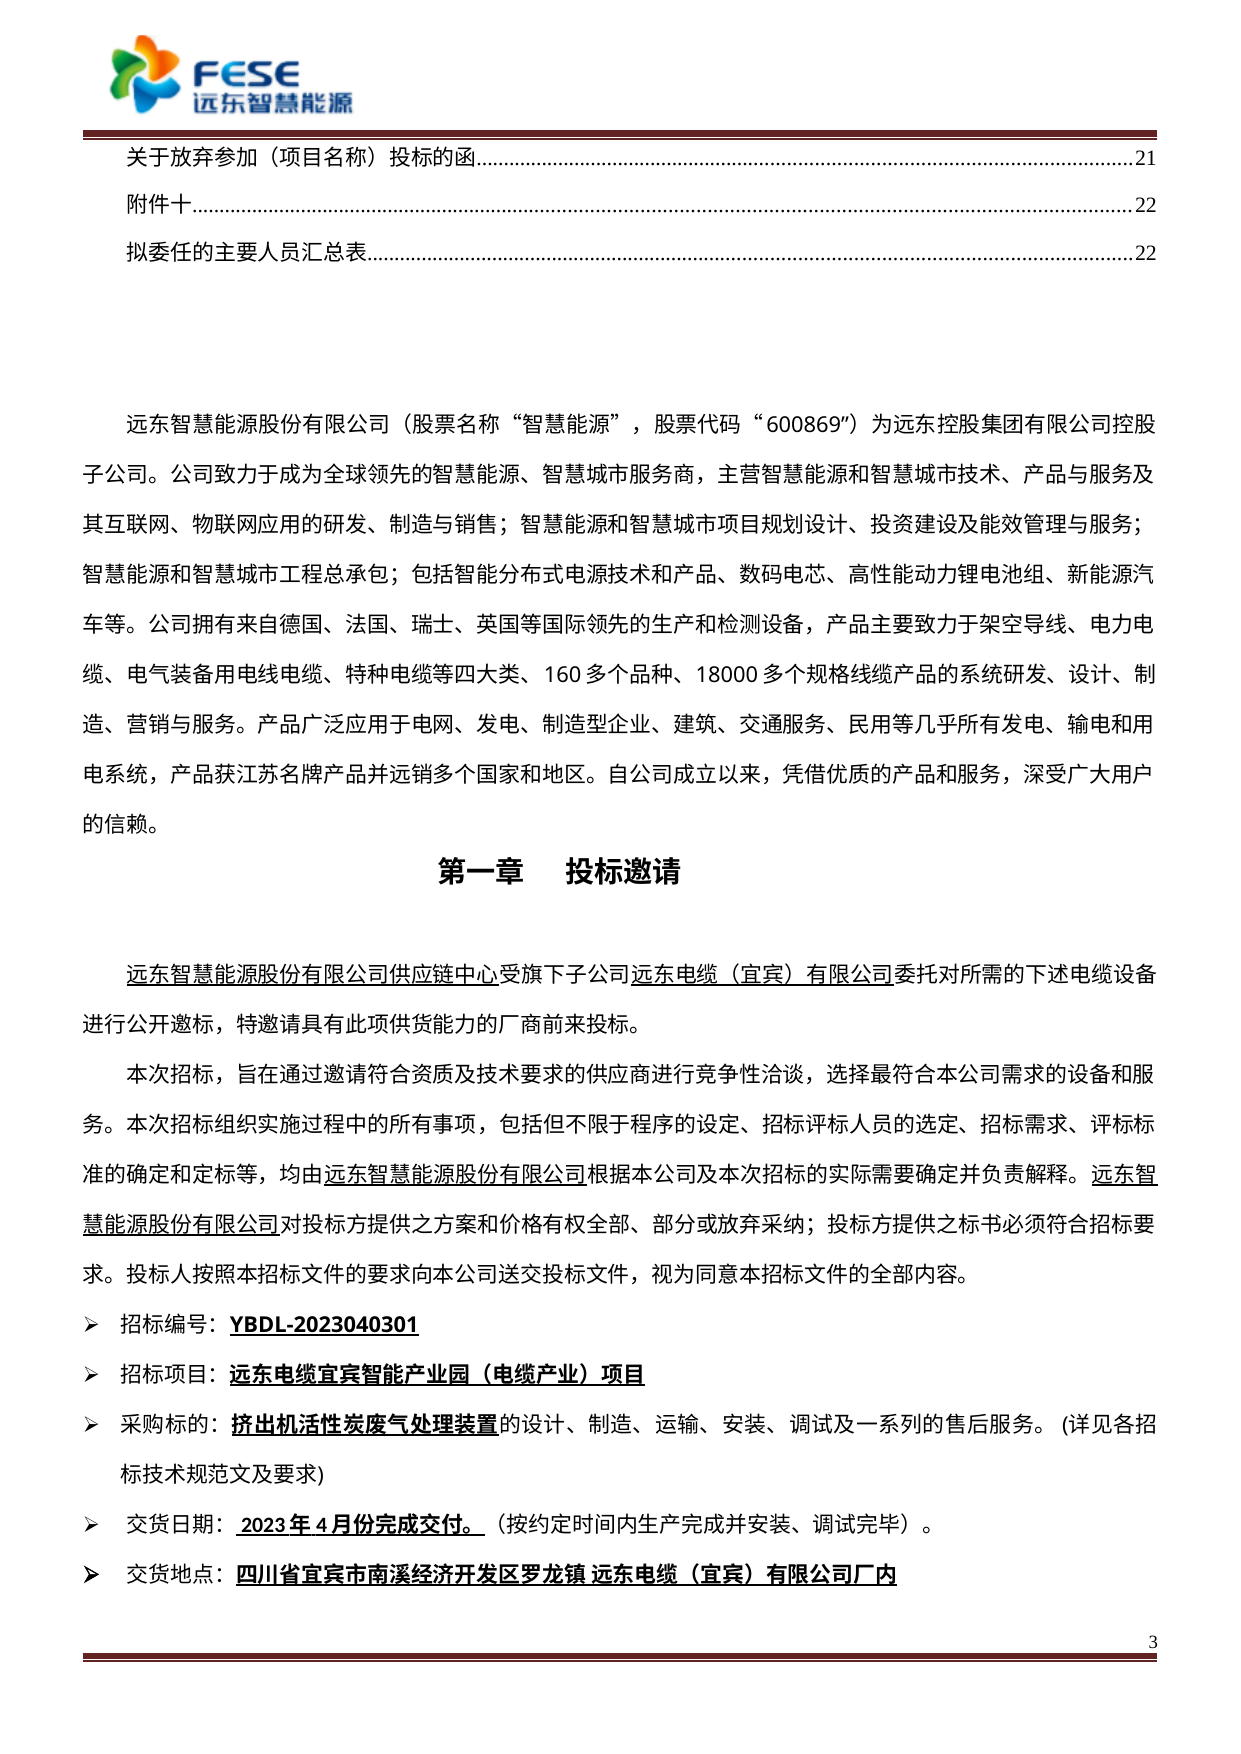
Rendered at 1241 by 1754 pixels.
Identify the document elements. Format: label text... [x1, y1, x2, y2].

text 拟委任的主要人员汇总表 22 [126, 235, 1157, 266]
text 关于放弃参加（项目名称）投标的函 21 [126, 140, 1157, 171]
picture [82, 23, 392, 129]
list 招标项目：远东电缆宜宾智能产业园（电缆产业）项目 [83, 1342, 1157, 1392]
list 交货地点：四川省宜宾市南溪经济开发区罗龙镇 远东电缆（宜宾）有限公司厂内 [83, 1542, 1157, 1592]
text 远东智慧能源股份有限公司供应链中心受旗下子公司远东电缆（宜宾）有限公司委托对所需的下述电缆设备进行公开邀标，特邀请具有此项供货能力的厂商前来投标。 [83, 942, 1157, 1042]
list 招标编号：YBDL-2023040301 [83, 1292, 1157, 1342]
subtitle 投标邀请 [437, 842, 1157, 892]
text 附件十 22 [126, 187, 1157, 219]
list 采购标的：挤出机活性炭废气处理装置的设计、制造、运输、安装、调试及一系列的售后服务。 (详见各招标技术规范文及要求) [83, 1392, 1157, 1492]
text 远东智慧能源股份有限公司（股票名称“智慧能源”，股票代码“600869”）为远东控股集团有限公司控股子公司。公司致力于成为全球领先的智慧能源、智慧城市服务商，主营智慧能源和智慧城市技术、产品与服务及其互联网、物联网应用的研发、制造与销售；智慧能源和智慧城市项目规划设计、投资建设及能效管理与服务；智慧能源和智慧城市工程总承包；包括智能分布式电源技术和产品、数码电芯、高性能动力锂电池组、新能源汽车等。公司拥有来自德国、法国、瑞士、英国等国际领先的生产和检测设备，产品主要致力于架空导线、电力电缆、电气装备用电线电缆、特种电缆等四大类、160多个品种、18000多个规格线缆产品的系统研发、设计、制造、营销与服务。产品广泛应用于电网、发电、制造型企业、建筑、交通服务、民用等几乎所有发电、输电和用电系统，产品获江苏名牌产品并远销多个国家和地区。自公司成立以来，凭借优质的产品和服务，深受广大用户的信赖。 [83, 392, 1157, 842]
list 交货日期： 2023年4月份完成交付。（按约定时间内生产完成并安装、调试完毕）。 [83, 1492, 1157, 1542]
text 本次招标，旨在通过邀请符合资质及技术要求的供应商进行竞争性洽谈，选择最符合本公司需求的设备和服务。本次招标组织实施过程中的所有事项，包括但不限于程序的设定、招标评标人员的选定、招标需求、评标标准的确定和定标等，均由远东智慧能源股份有限公司根据本公司及本次招标的实际需要确定并负责解释。远东智慧能源股份有限公司对投标方提供之方案和价格有权全部、部分或放弃采纳；投标方提供之标书必须符合招标要求。投标人按照本招标文件的要求向本公司送交投标文件，视为同意本招标文件的全部内容。 [83, 1042, 1157, 1292]
